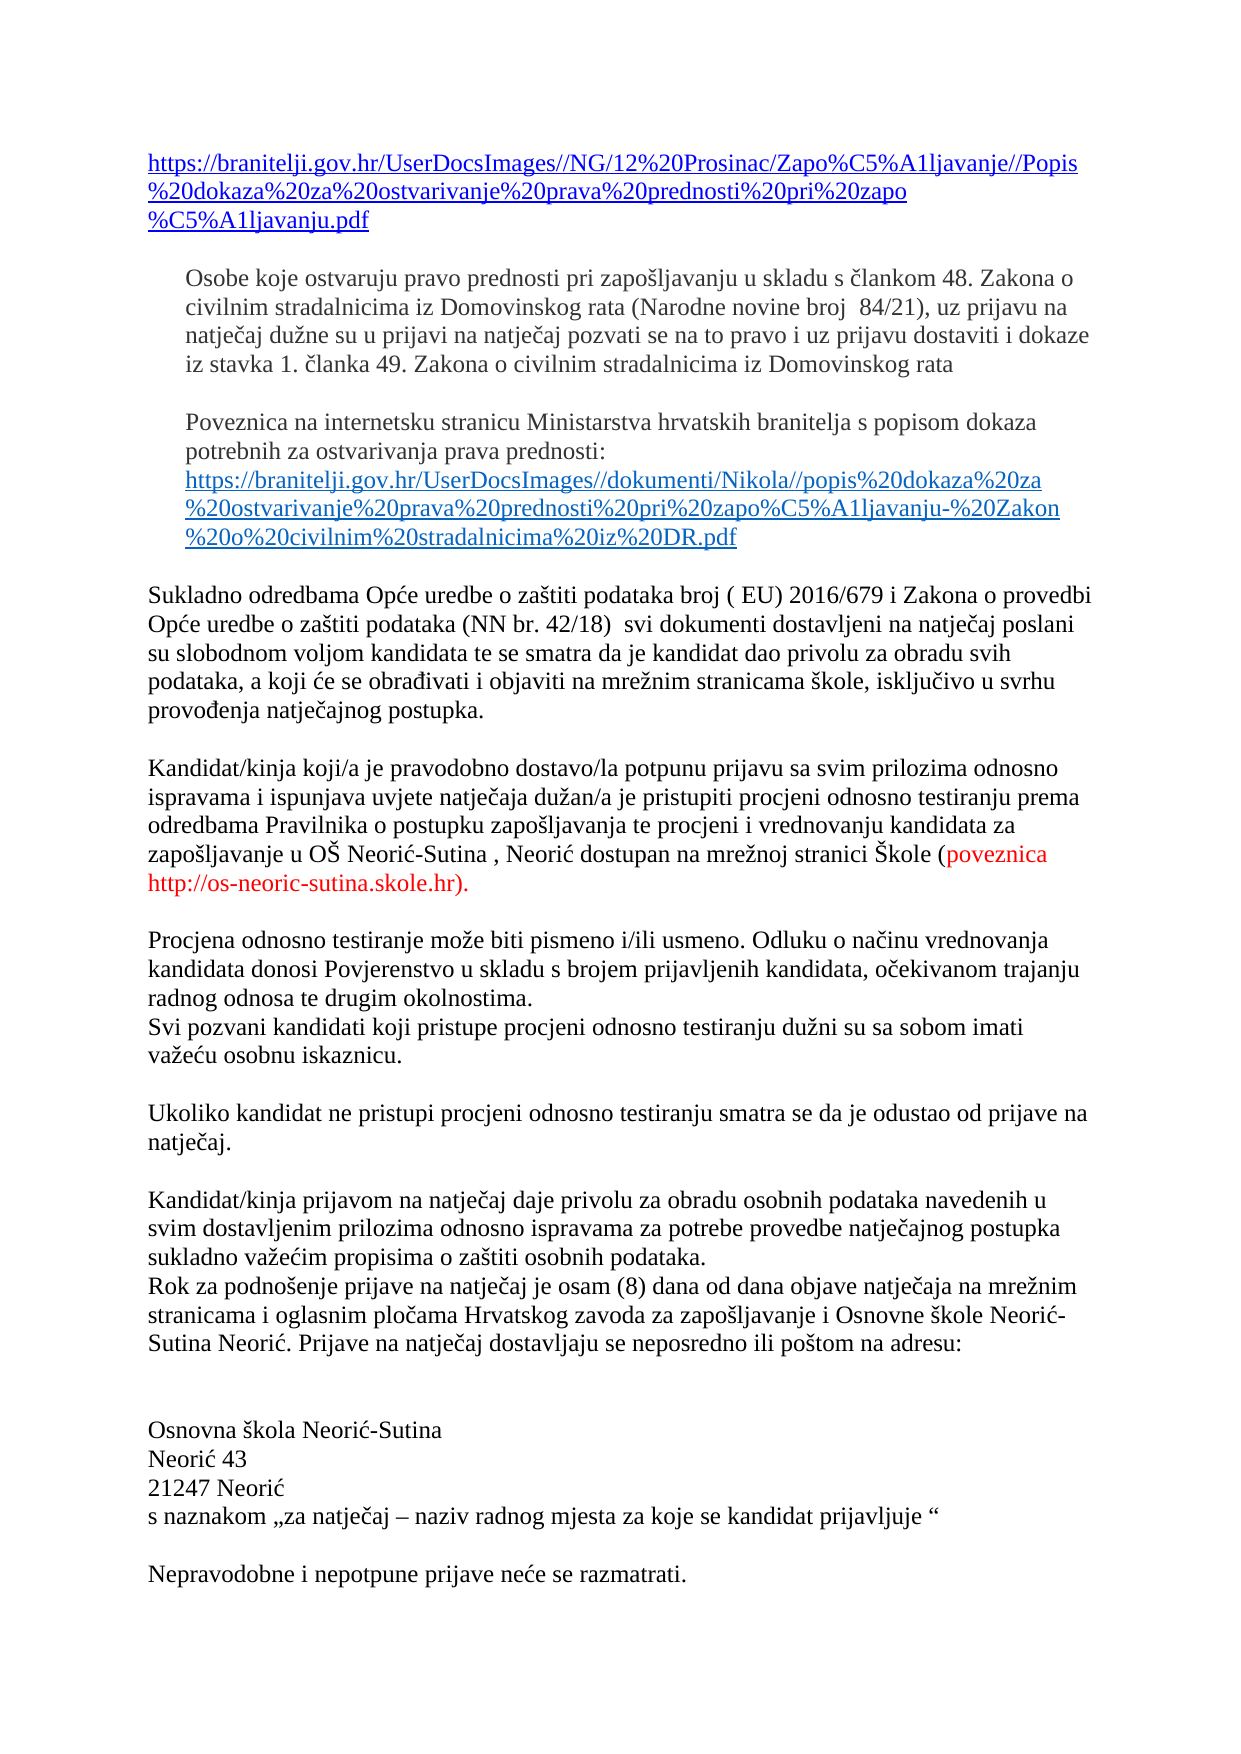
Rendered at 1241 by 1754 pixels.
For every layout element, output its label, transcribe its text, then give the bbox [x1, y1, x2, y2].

text Sukladno odredbama Opće uredbe o zaštiti podataka broj ( EU) 2016/679 i Zakona o provedbi Opće uredbe o zaštiti podataka (NN br. 42/18) svi dokumenti dostavljeni na natječaj poslani su slobodnom voljom kandidata te se smatra da je kandidat dao privolu za obradu svih podataka, a koji će se obrađivati i objaviti na mrežnim stranicama škole, isključivo u svrhu provođenja natječajnog postupka. [148, 580, 1093, 724]
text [148, 1386, 1093, 1588]
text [148, 148, 1093, 234]
text Kandidat/kinja koji/a je pravodobno dostavo/la potpunu prijavu sa svim prilozima odnosno ispravama i ispunjava uvjete natječaja dužan/a je pristupiti procjeni odnosno testiranju prema odredbama Pravilnika o postupku zapošljavanja te procjeni i vrednovanju kandidata za zapošljavanje u OŠ Neorić-Sutina , Neorić dostupan na mrežnoj stranici Škole (poveznica http://os-neoric-sutina.skole.hr). Procjena odnosno testiranje može biti pismeno i/ili usmeno. Odluku o načinu vrednovanja kandidata donosi Povjerenstvo u skladu s brojem prijavljenih kandidata, očekivanom trajanju radnog odnosa te drugim okolnostima. Svi pozvani kandidati koji pristupe procjeni odnosno testiranju dužni su sa sobom imati važeću osobnu iskaznicu. Ukoliko kandidat ne pristupi procjeni odnosno testiranju smatra se da je odustao od prijave na natječaj. [148, 753, 1093, 1156]
text Kandidat/kinja prijavom na natječaj daje privolu za obradu osobnih podataka navedenih u svim dostavljenim prilozima odnosno ispravama za potrebe provedbe natječajnog postupka sukladno važećim propisima o zaštiti osobnih podataka. Rok za podnošenje prijave na natječaj je osam (8) dana od dana objave natječaja na mrežnim stranicama i oglasnim pločama Hrvatskog zavoda za zapošljavanje i Osnovne škole Neorić-Sutina Neorić. Prijave na natječaj dostavljaju se neposredno ili poštom na adresu: [148, 1185, 1093, 1357]
text Poveznica na internetsku stranicu Ministarstva hrvatskih branitelja s popisom dokaza potrebnih za ostvarivanja prava prednosti: https://branitelji.gov.hr/UserDocsImages//dokumenti/Nikola//popis%20dokaza%20za%20ostvarivanje%20prava%20prednosti%20pri%20zapo%C5%A1ljavanju-%20Zakon%20o%20civilnim%20stradalnicima%20iz%20DR.pdf [185, 407, 1093, 551]
